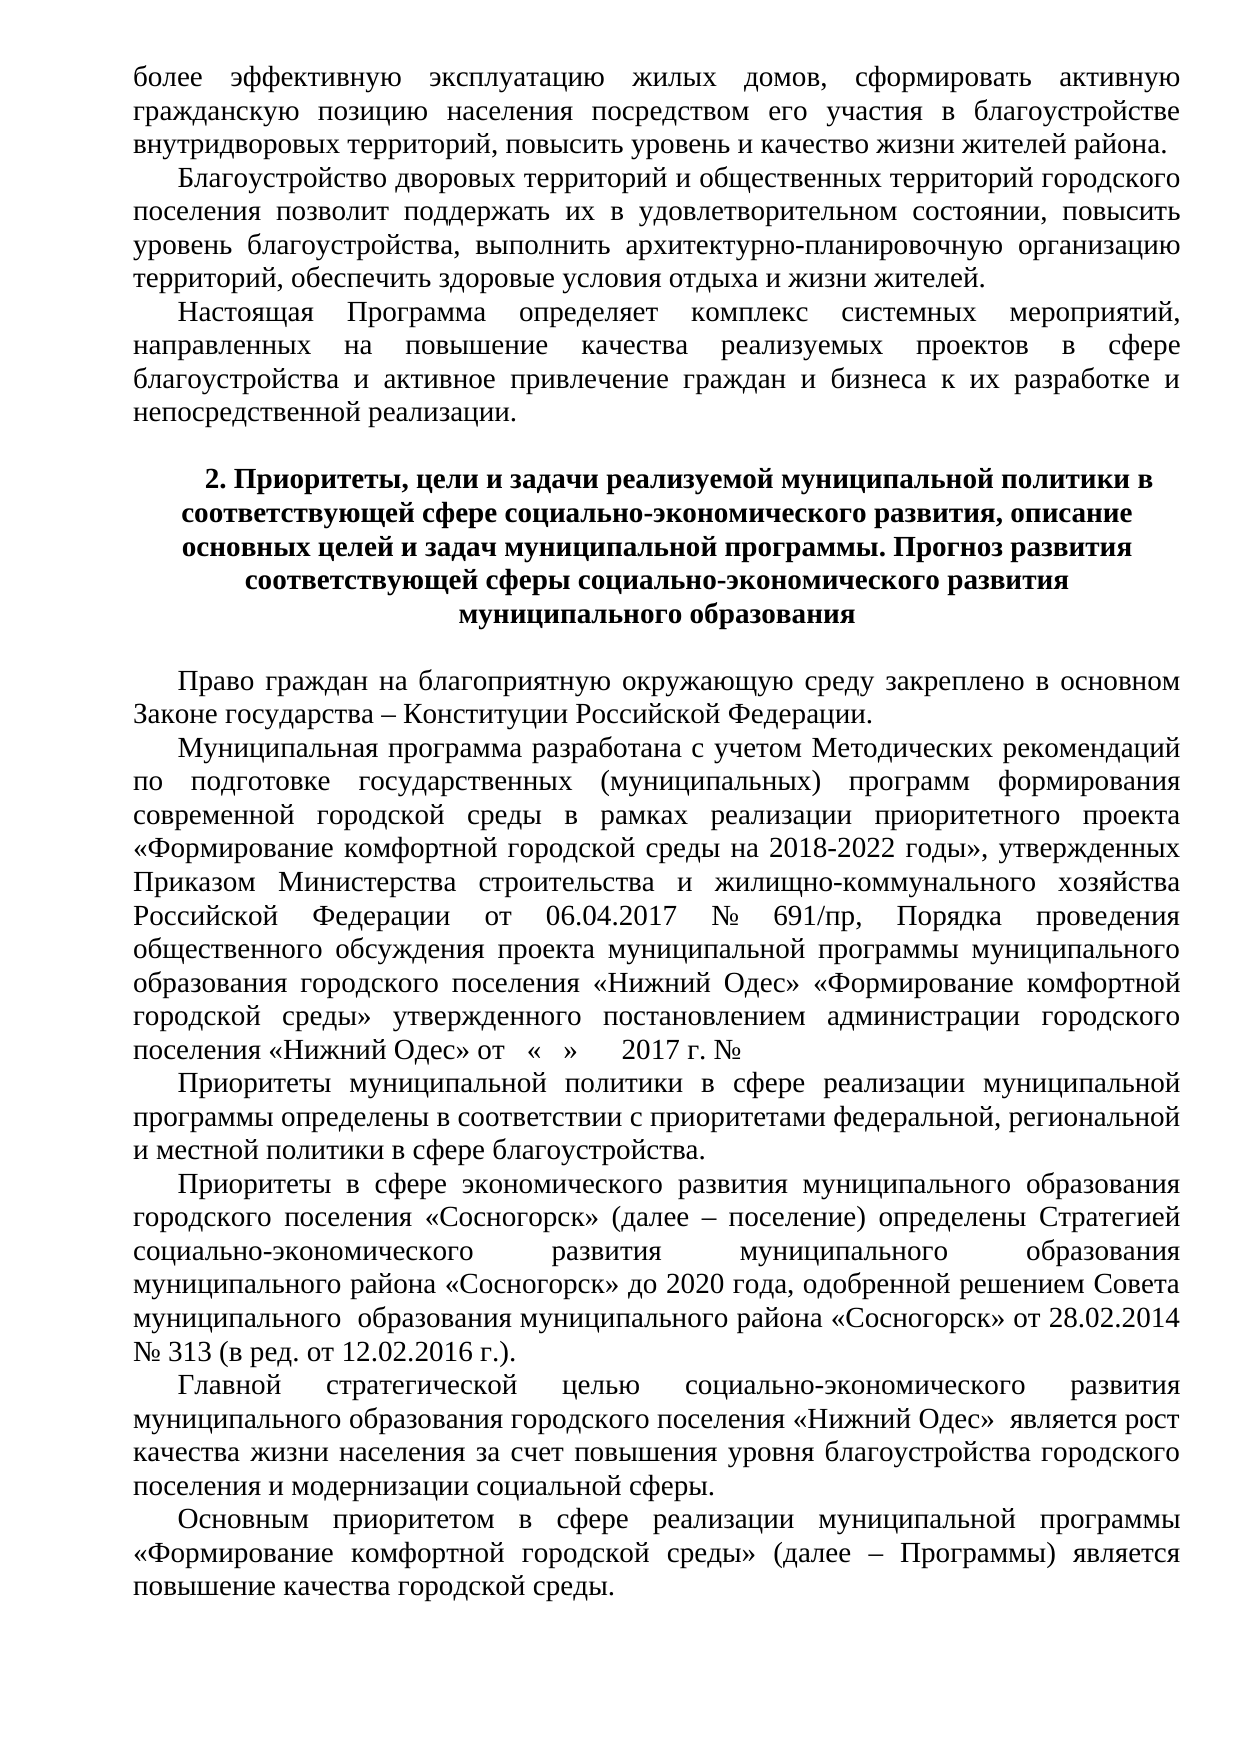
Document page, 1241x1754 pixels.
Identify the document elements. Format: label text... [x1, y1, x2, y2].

text Благоустройство дворовых территорий и общественных территорий городского поселения позволит поддержать их в удовлетворительном состоянии, повысить уровень благоустройства, выполнить архитектурно-планировочную организацию территорий, обеспечить здоровые условия отдыха и жизни жителей. [133, 160, 1181, 294]
text Настоящая Программа определяет комплекс системных мероприятий, направленных на повышение качества реализуемых проектов в сфере благоустройства и активное привлечение граждан и бизнеса к их разработке и непосредственной реализации. [133, 294, 1181, 428]
text 2. Приоритеты, цели и задачи реализуемой муниципальной политики в соответствующей сфере социально-экономического развития, описание основных целей и задач муниципальной программы. Прогноз развития соответствующей сферы социально-экономического развития муниципального образования [133, 462, 1181, 629]
text Основным приоритетом в сфере реализации муниципальной программы «Формирование комфортной городской среды» (далее – Программы) является повышение качества городской среды. [133, 1501, 1181, 1602]
text Муниципальная программа разработана с учетом Методических рекомендаций по подготовке государственных (муниципальных) программ формирования современной городской среды в рамках реализации приоритетного проекта «Формирование комфортной городской среды на 2018-2022 годы», утвержденных Приказом Министерства строительства и жилищно-коммунального хозяйства Российской Федерации от 06.04.2017 № 691/пр, Порядка проведения общественного обсуждения проекта муниципальной программы муниципального образования городского поселения «Нижний Одес» «Формирование комфортной городской среды» утвержденного постановлением администрации городского поселения «Нижний Одес» от « » 2017 г. № [133, 730, 1181, 1065]
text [133, 59, 1181, 160]
text Право граждан на благоприятную окружающую среду закреплено в основном Законе государства – Конституции Российской Федерации. [133, 663, 1181, 730]
text Приоритеты муниципальной политики в сфере реализации муниципальной программы определены в соответствии с приоритетами федеральной, региональной и местной политики в сфере благоустройства. [133, 1065, 1181, 1166]
text Приоритеты в сфере экономического развития муниципального образования городского поселения «Сосногорск» (далее – поселение) определены Стратегией социально-экономического развития муниципального образования муниципального района «Сосногорск» до 2020 года, одобренной решением Совета муниципального образования муниципального района «Сосногорск» от 28.02.2014 № 313 (в ред. от 12.02.2016 г.). [133, 1166, 1181, 1367]
text Главной стратегической целью социально-экономического развития муниципального образования городского поселения «Нижний Одес» является рост качества жизни населения за счет повышения уровня благоустройства городского поселения и модернизации социальной сферы. [133, 1367, 1181, 1501]
